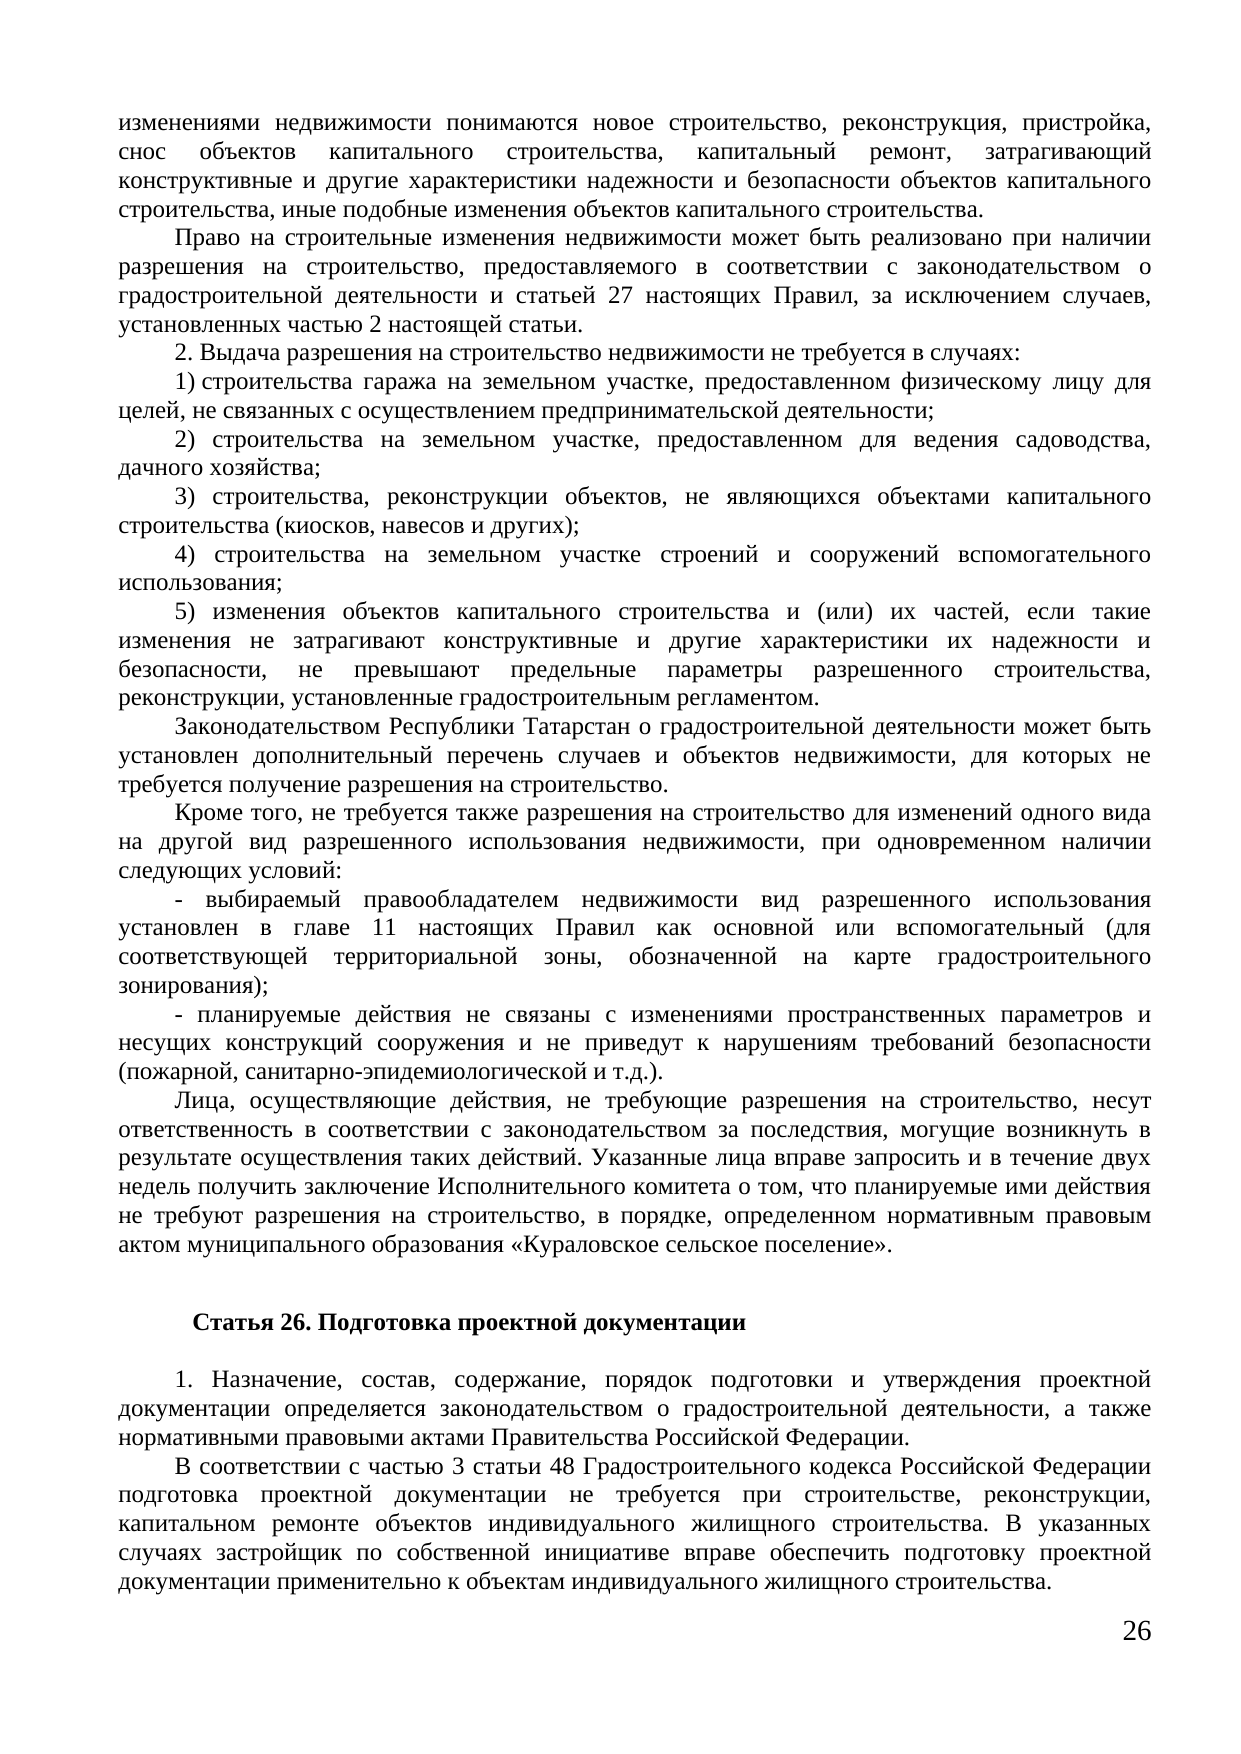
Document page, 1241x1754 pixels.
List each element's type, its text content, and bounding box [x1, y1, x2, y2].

text 2) строительства на земельном участке, предоставленном для ведения садоводства, дачного хозяйства; [118, 424, 1152, 481]
subtitle Статья 26. Подготовка проектной документации [118, 1307, 1152, 1336]
text Право на строительные изменения недвижимости может быть реализовано при наличии разрешения на строительство, предоставляемого в соответствии с законодательством о градостроительной деятельности и статьей 27 настоящих Правил, за исключением случаев, установленных частью 2 настоящей статьи. [118, 222, 1152, 337]
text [118, 107, 1152, 222]
text Законодательством Республики Татарстан о градостроительной деятельности может быть установлен дополнительный перечень случаев и объектов недвижимости, для которых не требуется получение разрешения на строительство. [118, 711, 1152, 797]
text 1. Назначение, состав, содержание, порядок подготовки и утверждения проектной документации определяется законодательством о градостроительной деятельности, а также нормативными правовыми актами Правительства Российской Федерации. [118, 1364, 1152, 1451]
text Лица, осуществляющие действия, не требующие разрешения на строительство, несут ответственность в соответствии с законодательством за последствия, могущие возникнуть в результате осуществления таких действий. Указанные лица вправе запросить и в течение двух недель получить заключение Исполнительного комитета о том, что планируемые ими действия не требуют разрешения на строительство, в порядке, определенном нормативным правовым актом муниципального образования «Кураловское сельское поселение». [118, 1085, 1152, 1257]
text - планируемые действия не связаны с изменениями пространственных параметров и несущих конструкций сооружения и не приведут к нарушениям требований безопасности (пожарной, санитарно-эпидемиологической и т.д.). [118, 999, 1152, 1085]
text - выбираемый правообладателем недвижимости вид разрешенного использования установлен в главе 11 настоящих Правил как основной или вспомогательный (для соответствующей территориальной зоны, обозначенной на карте градостроительного зонирования); [118, 884, 1152, 999]
text 1) строительства гаража на земельном участке, предоставленном физическому лицу для целей, не связанных с осуществлением предпринимательской деятельности; [118, 366, 1152, 424]
text 4) строительства на земельном участке строений и сооружений вспомогательного использования; [118, 539, 1152, 596]
text 3) строительства, реконструкции объектов, не являющихся объектами капитального строительства (киосков, навесов и других); [118, 481, 1152, 539]
text Кроме того, не требуется также разрешения на строительство для изменений одного вида на другой вид разрешенного использования недвижимости, при одновременном наличии следующих условий: [118, 797, 1152, 884]
text 2. Выдача разрешения на строительство недвижимости не требуется в случаях: [118, 337, 1152, 366]
text В соответствии с частью 3 статьи 48 Градостроительного кодекса Российской Федерации подготовка проектной документации не требуется при строительстве, реконструкции, капитальном ремонте объектов индивидуального жилищного строительства. В указанных случаях застройщик по собственной инициативе вправе обеспечить подготовку проектной документации применительно к объектам индивидуального жилищного строительства. [118, 1451, 1152, 1594]
text 5) изменения объектов капитального строительства и (или) их частей, если такие изменения не затрагивают конструктивные и другие характеристики их надежности и безопасности, не превышают предельные параметры разрешенного строительства, реконструкции, установленные градостроительным регламентом. [118, 596, 1152, 711]
